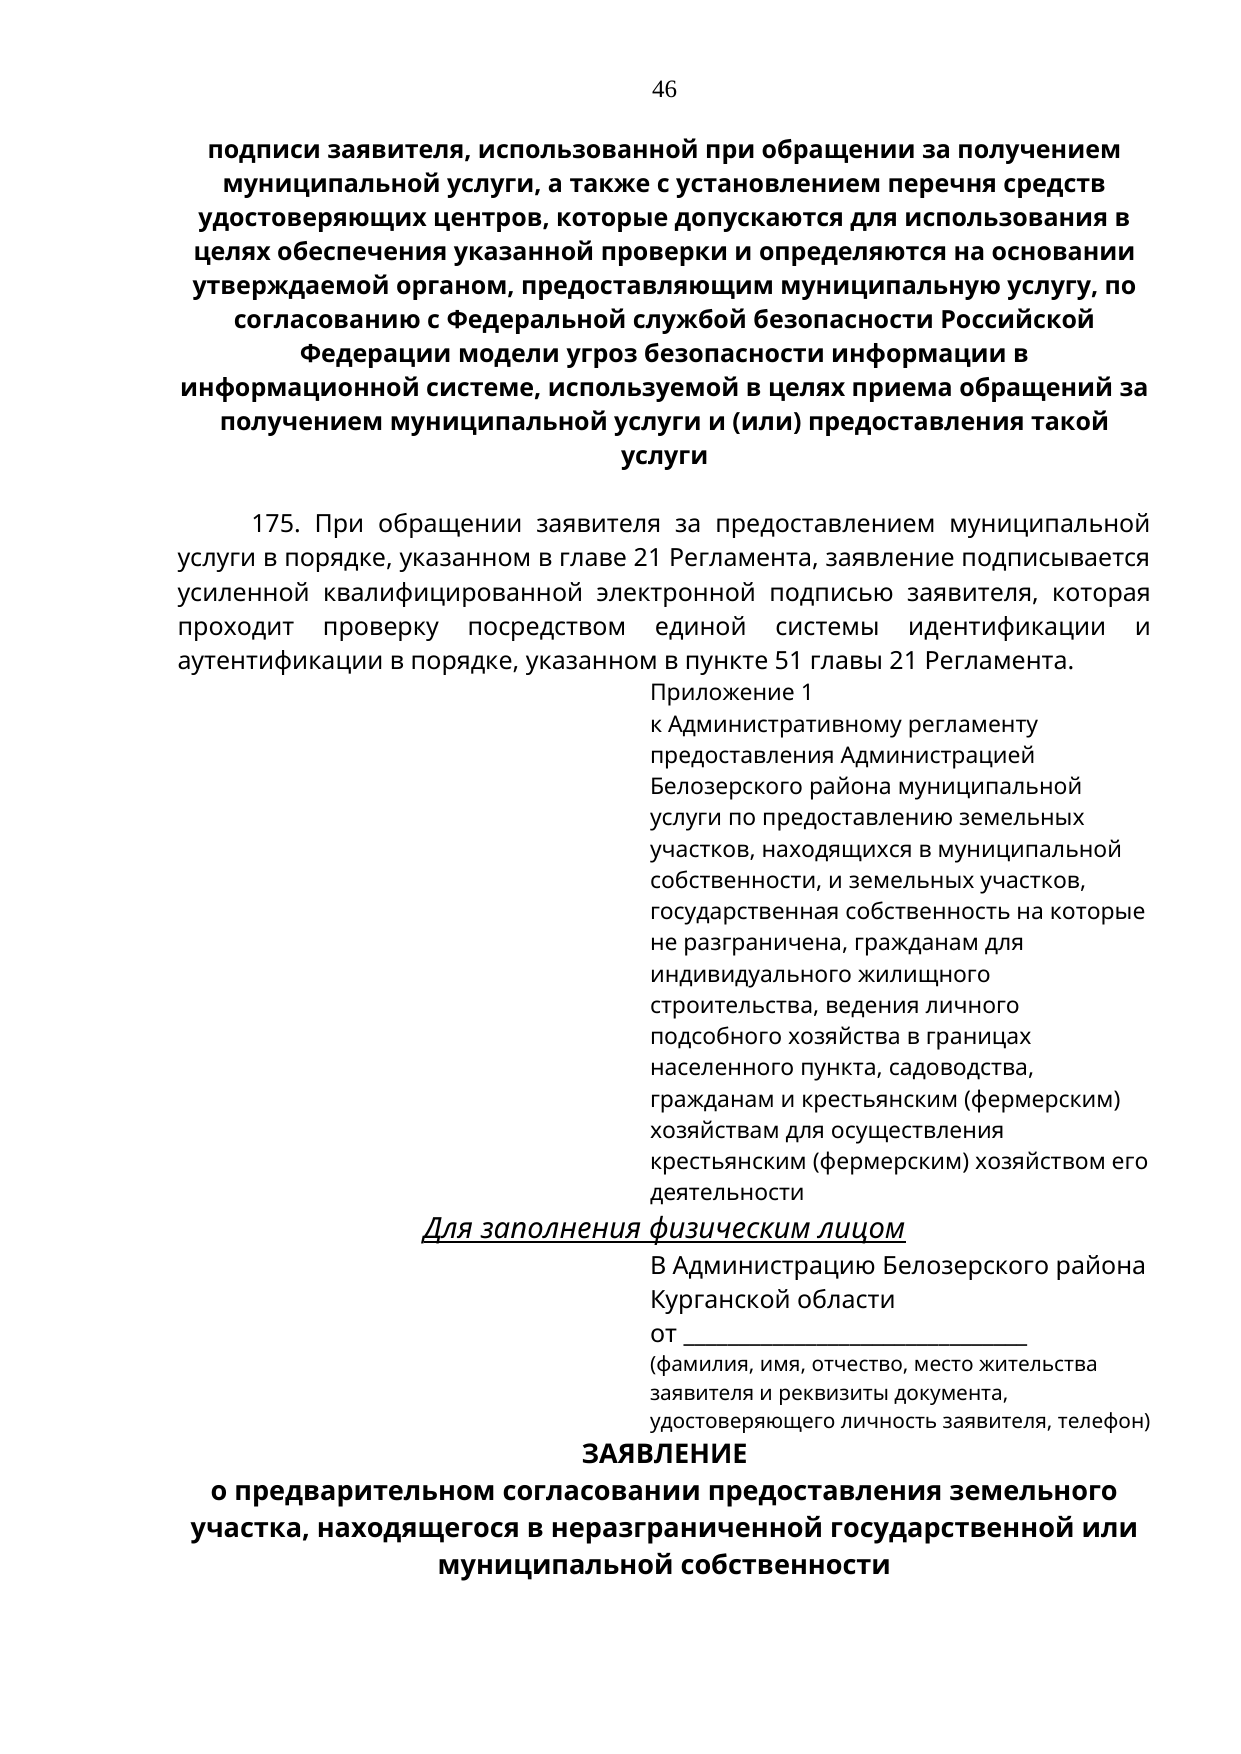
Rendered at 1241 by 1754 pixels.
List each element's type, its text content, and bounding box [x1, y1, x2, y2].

text ЗАЯВЛЕНИЕ [177, 1435, 1152, 1472]
text В Администрацию Белозерского района Курганской области [650, 1247, 1152, 1315]
text (фамилия, имя, отчество, место жительства заявителя и реквизиты документа, удостоверяющего личность заявителя, телефон) [650, 1349, 1152, 1435]
text к Административному регламенту [650, 708, 1152, 739]
text от _______________________________ [650, 1315, 1152, 1349]
text Приложение 1 [650, 676, 1152, 708]
text о предварительном согласовании предоставления земельного участка, находящегося в неразграниченной государственной или муниципальной собственности [177, 1472, 1152, 1582]
text 175. При обращении заявителя за предоставлением муниципальной услуги в порядке, указанном в главе 21 Регламента, заявление подписывается усиленной квалифицированной электронной подписью заявителя, которая проходит проверку посредством единой системы идентификации и аутентификации в порядке, указанном в пункте 51 главы 21 Регламента. [177, 506, 1152, 676]
text предоставления Администрацией Белозерского района муниципальной услуги по предоставлению земельных участков, находящихся в муниципальной собственности, и земельных участков, государственная собственность на которые не разграничена, гражданам для индивидуального жилищного строительства, ведения личного подсобного хозяйства в границах населенного пункта, садоводства, гражданам и крестьянским (фермерским) хозяйствам для осуществления крестьянским (фермерским) хозяйством его деятельности [650, 739, 1152, 1208]
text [177, 131, 1152, 472]
text Для заполнения физическим лицом [177, 1208, 1152, 1247]
